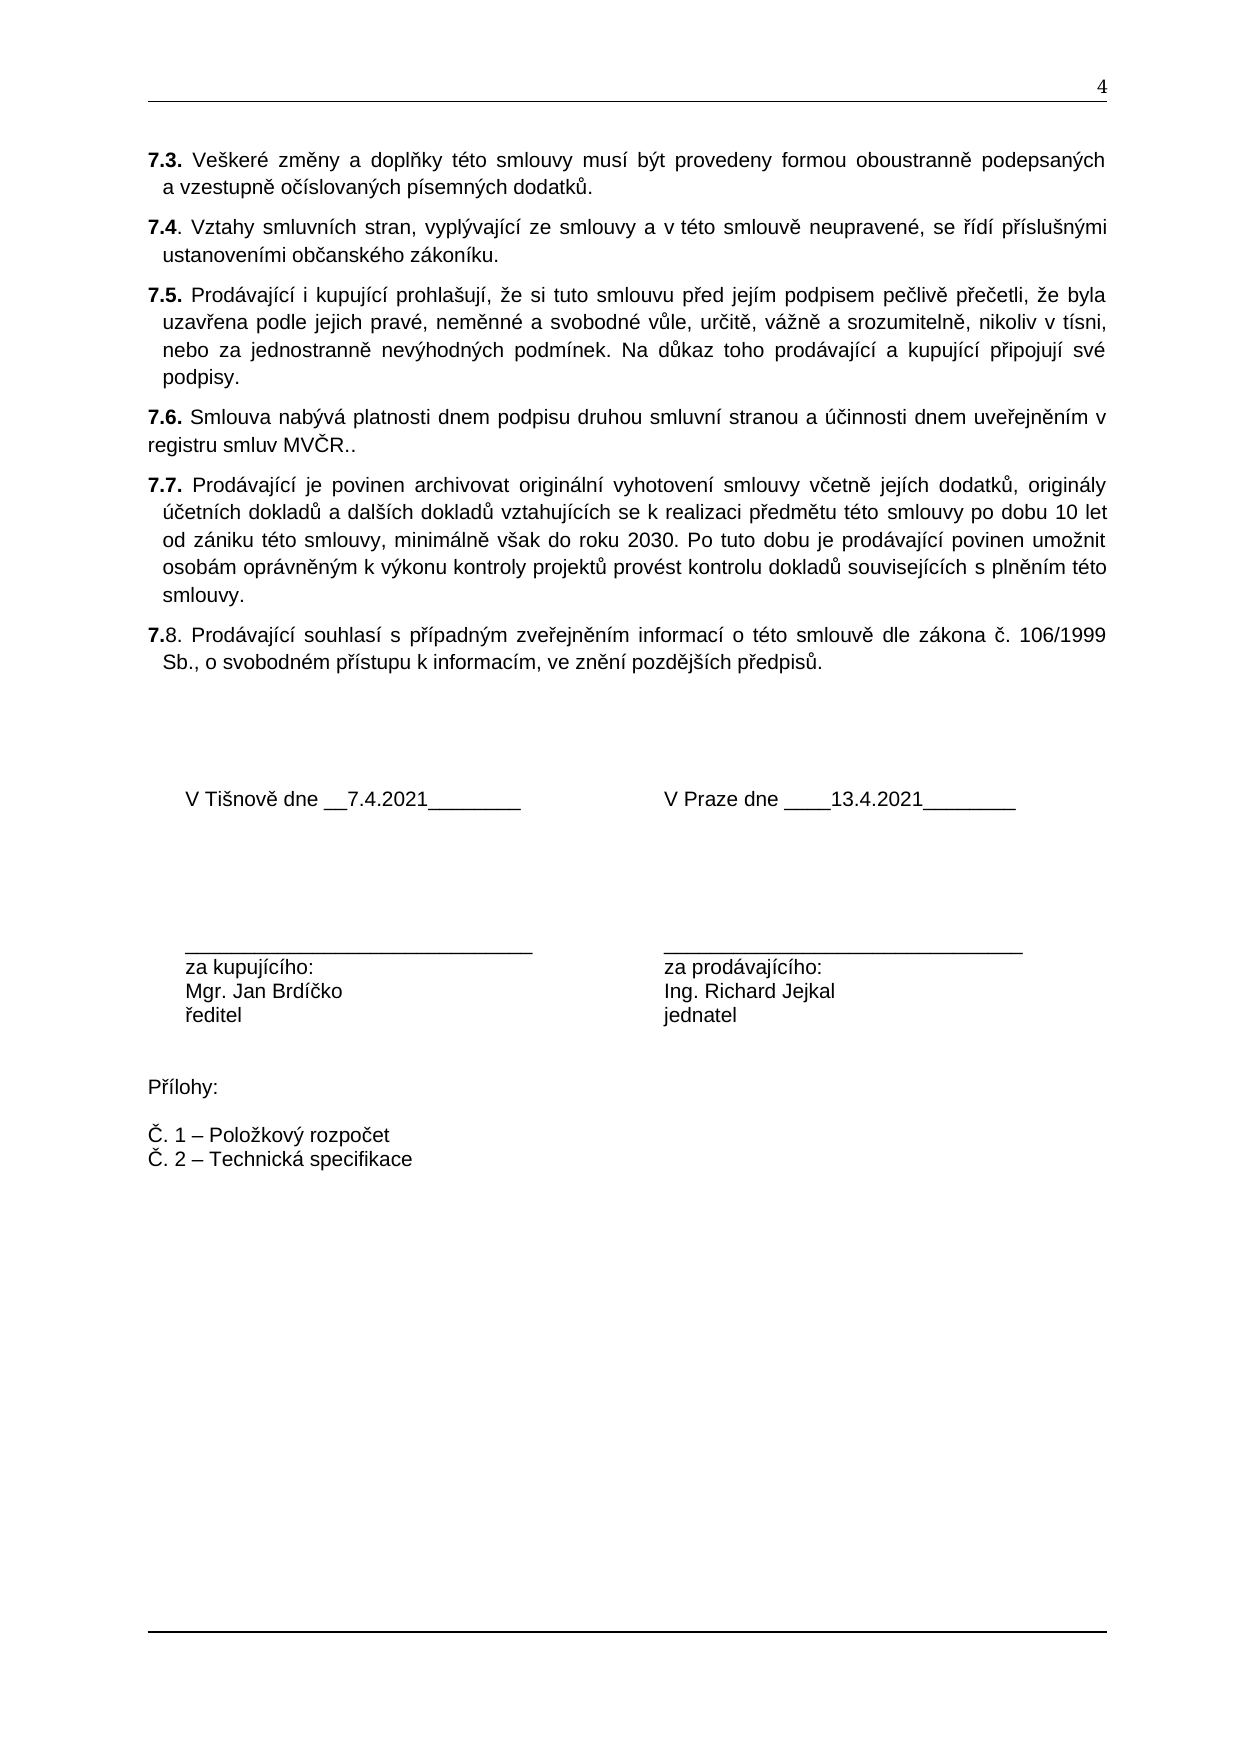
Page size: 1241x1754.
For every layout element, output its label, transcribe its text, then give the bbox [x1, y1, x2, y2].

text 7.8. Prodávající souhlasí s případným zveřejněním informací o této smlouvě dle zákona č. 106/1999 Sb., o svobodném přístupu k informacím, ve znění pozdějších předpisů. [148, 623, 1107, 674]
text ředitel jednatel [148, 1003, 1107, 1027]
text 7.7. Prodávající je povinen archivovat originální vyhotovení smlouvy včetně jejích dodatků, originály účetních dokladů a dalších dokladů vztahujících se k realizaci předmětu této smlouvy po dobu 10 let od zániku této smlouvy, minimálně však do roku 2030. Po tuto dobu je prodávající povinen umožnit osobám oprávněným k výkonu kontroly projektů provést kontrolu dokladů souvisejících s plněním této smlouvy. [148, 473, 1107, 607]
text Přílohy: [148, 1074, 1107, 1098]
text za kupujícího: za prodávajícího: [148, 955, 1107, 979]
text 7.4. Vztahy smluvních stran, vyplývající ze smlouvy a v této smlouvě neupravené, se řídí příslušnými ustanoveními občanského zákoníku. [148, 215, 1107, 267]
text Č. 2 – Technická specifikace [148, 1146, 1107, 1170]
text 7.3. Veškeré změny a doplňky této smlouvy musí být provedeny formou oboustranně podepsaných a vzestupně očíslovaných písemných dodatků. [148, 148, 1107, 199]
text Mgr. Jan Brdíčko Ing. Richard Jejkal [148, 979, 1107, 1003]
text 7.6. Smlouva nabývá platnosti dnem podpisu druhou smluvní stranou a účinnosti dnem uveřejněním v registru smluv MVČR.. [148, 405, 1107, 457]
text 7.5. Prodávající i kupující prohlašují, že si tuto smlouvu před jejím podpisem pečlivě přečetli, že byla uzavřena podle jejich pravé, neměnné a svobodné vůle, určitě, vážně a srozumitelně, nikoliv v tísni, nebo za jednostranně nevýhodných podmínek. Na důkaz toho prodávající a kupující připojují své podpisy. [148, 283, 1107, 389]
text ______________________________ _______________________________ [185, 931, 1107, 955]
text V Tišnově dne __7.4.2021________ V Praze dne ____13.4.2021________ [185, 787, 1107, 811]
text Č. 1 – Položkový rozpočet [148, 1122, 1107, 1146]
